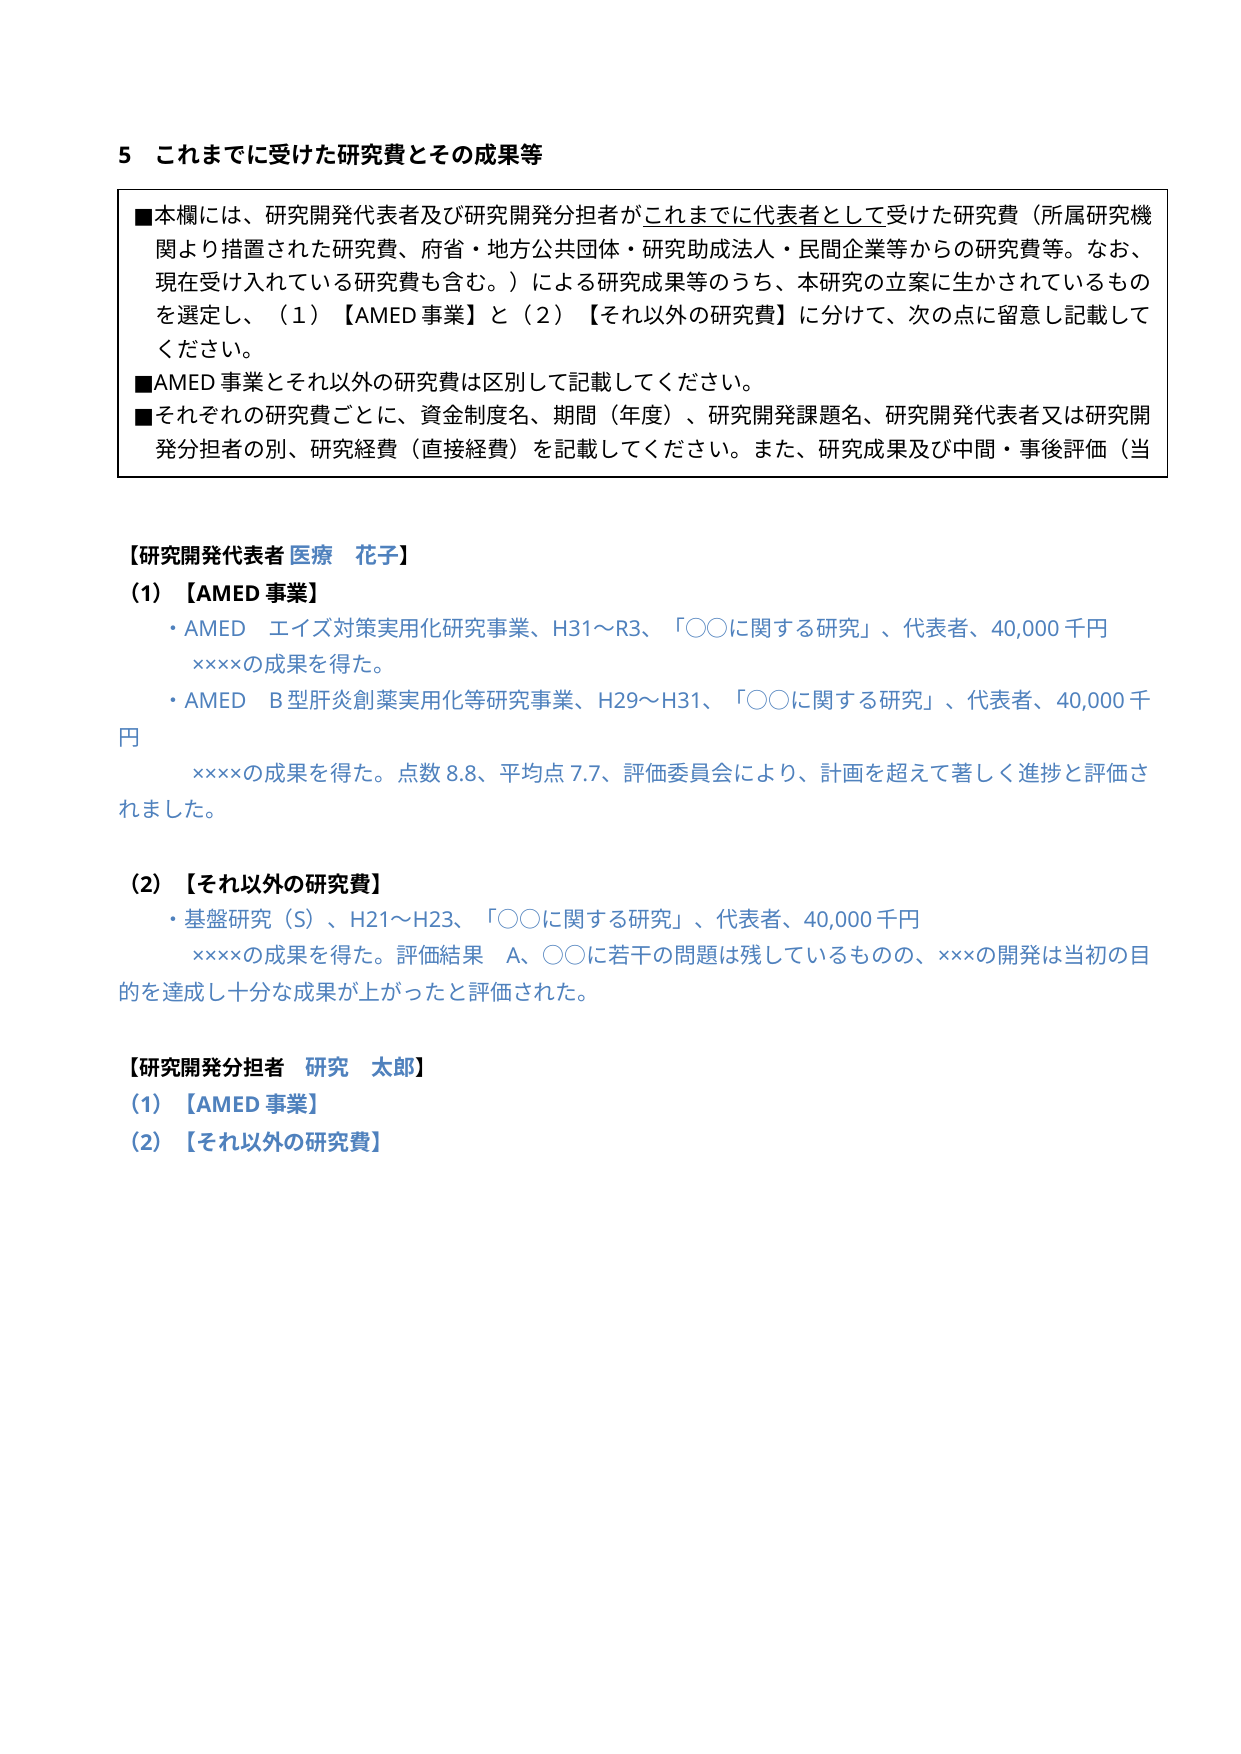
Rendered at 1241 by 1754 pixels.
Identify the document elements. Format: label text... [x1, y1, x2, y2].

subtitle （2）【それ以外の研究費】 [118, 1120, 1152, 1158]
text ・AMED エイズ対策実用化研究事業、H31～R3、「○○に関する研究」、代表者、40,000千円 [118, 609, 1152, 645]
subtitle 【研究開発代表者 医療 花子】 [118, 534, 1152, 571]
subtitle （1）【AMED事業】 [118, 1083, 1152, 1120]
text ・基盤研究（S）、H21～H23、「○○に関する研究」、代表者、40,000千円 [118, 900, 1152, 936]
text ××××の成果を得た。評価結果 A、○○に若干の問題は残しているものの、×××の開発は当初の目的を達成し十分な成果が上がったと評価された。 [118, 936, 1152, 1009]
subtitle 5 これまでに受けた研究費とその成果等 [118, 134, 1152, 171]
subtitle 【研究開発分担者 研究 太郎】 [118, 1045, 1152, 1083]
subtitle （1）【AMED事業】 [118, 571, 1152, 609]
subtitle （2）【それ以外の研究費】 [118, 863, 1152, 900]
text ・AMED B型肝炎創薬実用化等研究事業、H29～H31、「○○に関する研究」、代表者、40,000千円 [118, 681, 1152, 754]
text ××××の成果を得た。点数8.8、平均点7.7、評価委員会により、計画を超えて著しく進捗と評価されました。 [118, 754, 1152, 826]
text ××××の成果を得た。 [118, 645, 1152, 681]
